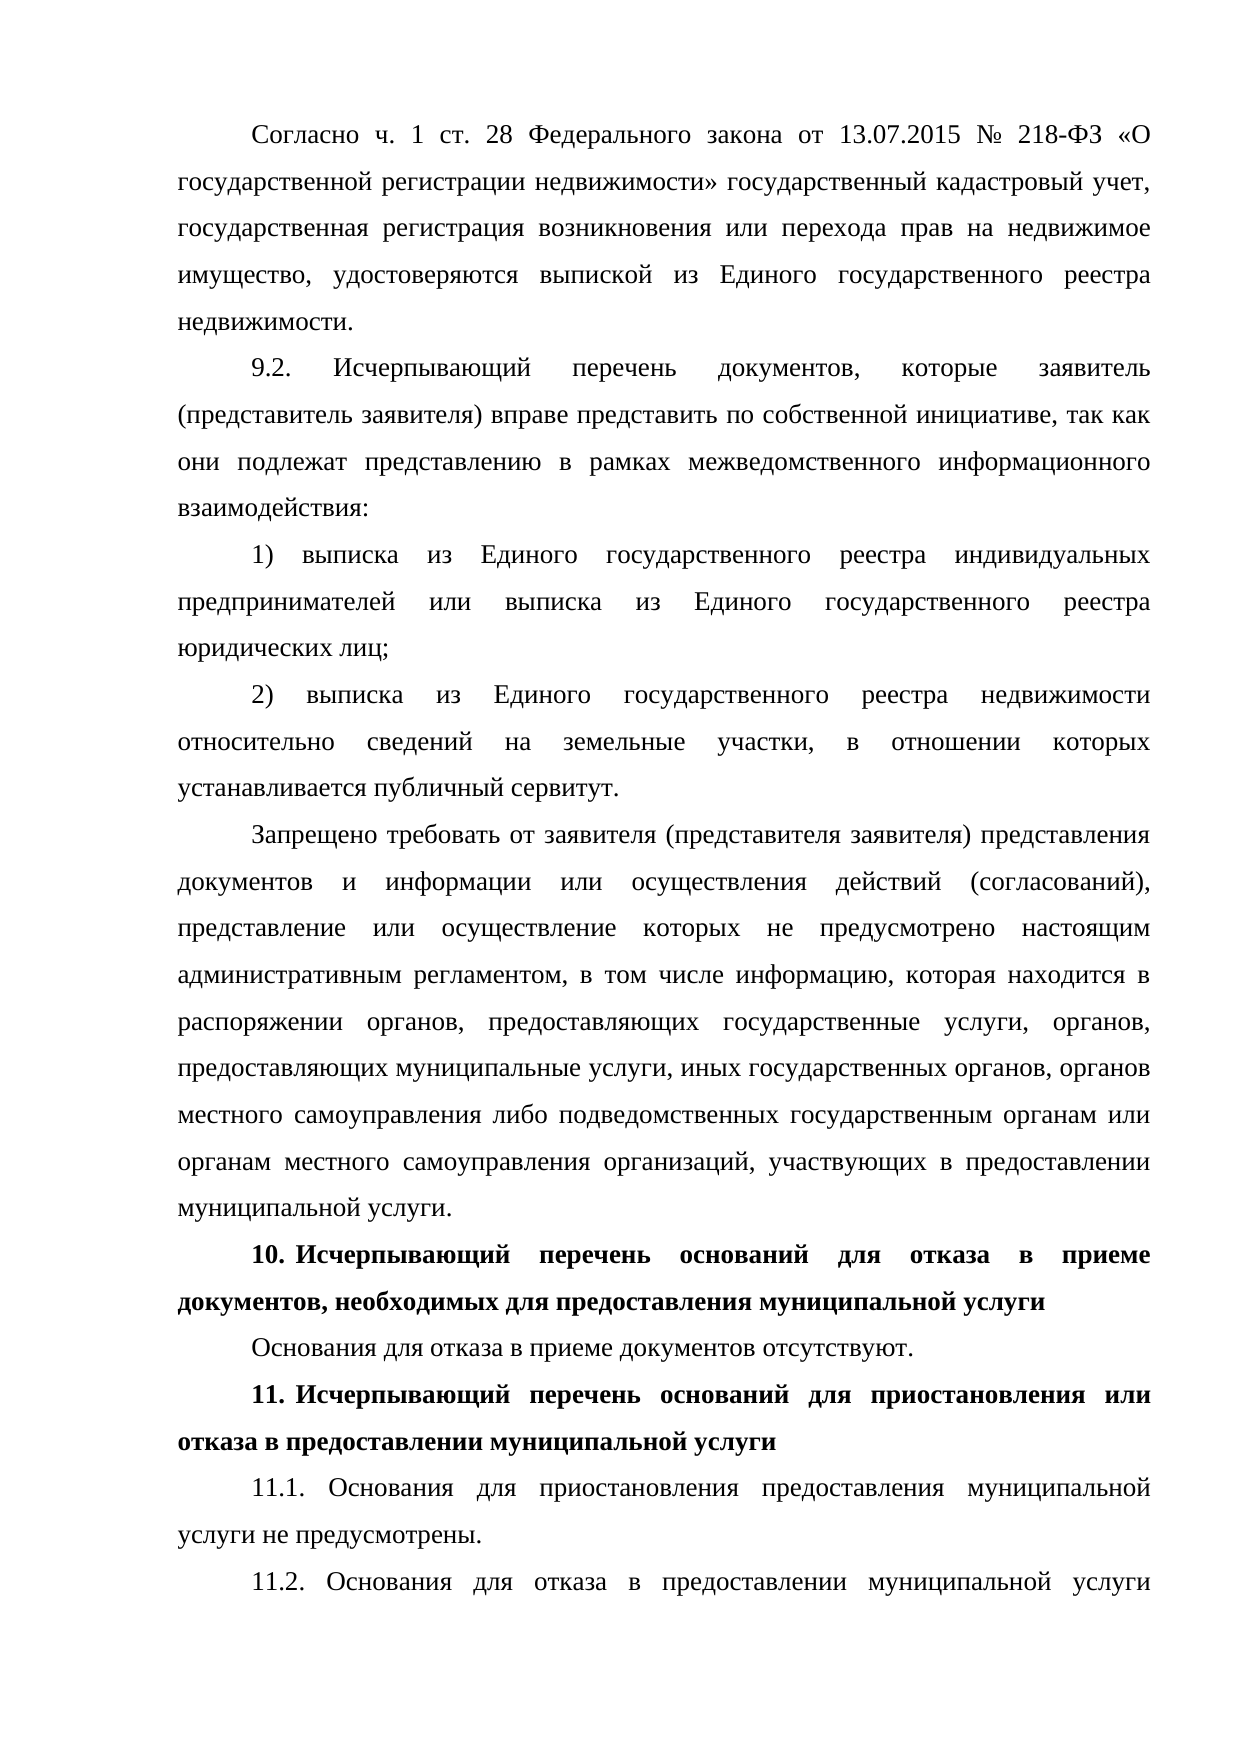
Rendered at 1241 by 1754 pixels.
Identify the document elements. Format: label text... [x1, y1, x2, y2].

text 2) выписка из Единого государственного реестра недвижимости относительно сведений на земельные участки, в отношении которых устанавливается публичный сервитут. [177, 678, 1152, 803]
list Исчерпывающий перечень оснований для отказа в приеме документов, необходимых для предоставления муниципальной услуги [177, 1238, 1152, 1316]
text Согласно ч. 1 ст. 28 Федерального закона от 13.07.2015 № 218-ФЗ «О государственной регистрации недвижимости» государственный кадастровый учет, государственная регистрация возникновения или перехода прав на недвижимое имущество, удостоверяются выпиской из Единого государственного реестра недвижимости. [177, 118, 1152, 336]
text Основания для отказа в приеме документов отсутствуют. [177, 1331, 1152, 1363]
text 9.2. Исчерпывающий перечень документов, которые заявитель (представитель заявителя) вправе представить по собственной инициативе, так как они подлежат представлению в рамках межведомственного информационного взаимодействия: [177, 351, 1152, 523]
list 11.1. Основания для приостановления предоставления муниципальной услуги не предусмотрены. [177, 1471, 1152, 1549]
text 1) выписка из Единого государственного реестра индивидуальных предпринимателей или выписка из Единого государственного реестра юридических лиц; [177, 538, 1152, 663]
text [177, 1565, 1152, 1596]
list Исчерпывающий перечень оснований для приостановления или отказа в предоставлении муниципальной услуги [177, 1378, 1152, 1456]
text Запрещено требовать от заявителя (представителя заявителя) представления документов и информации или осуществления действий (согласований), представление или осуществление которых не предусмотрено настоящим административным регламентом, в том числе информацию, которая находится в распоряжении органов, предоставляющих государственные услуги, органов, предоставляющих муниципальные услуги, иных государственных органов, органов местного самоуправления либо подведомственных государственным органам или органам местного самоуправления организаций, участвующих в предоставлении муниципальной услуги. [177, 818, 1152, 1223]
